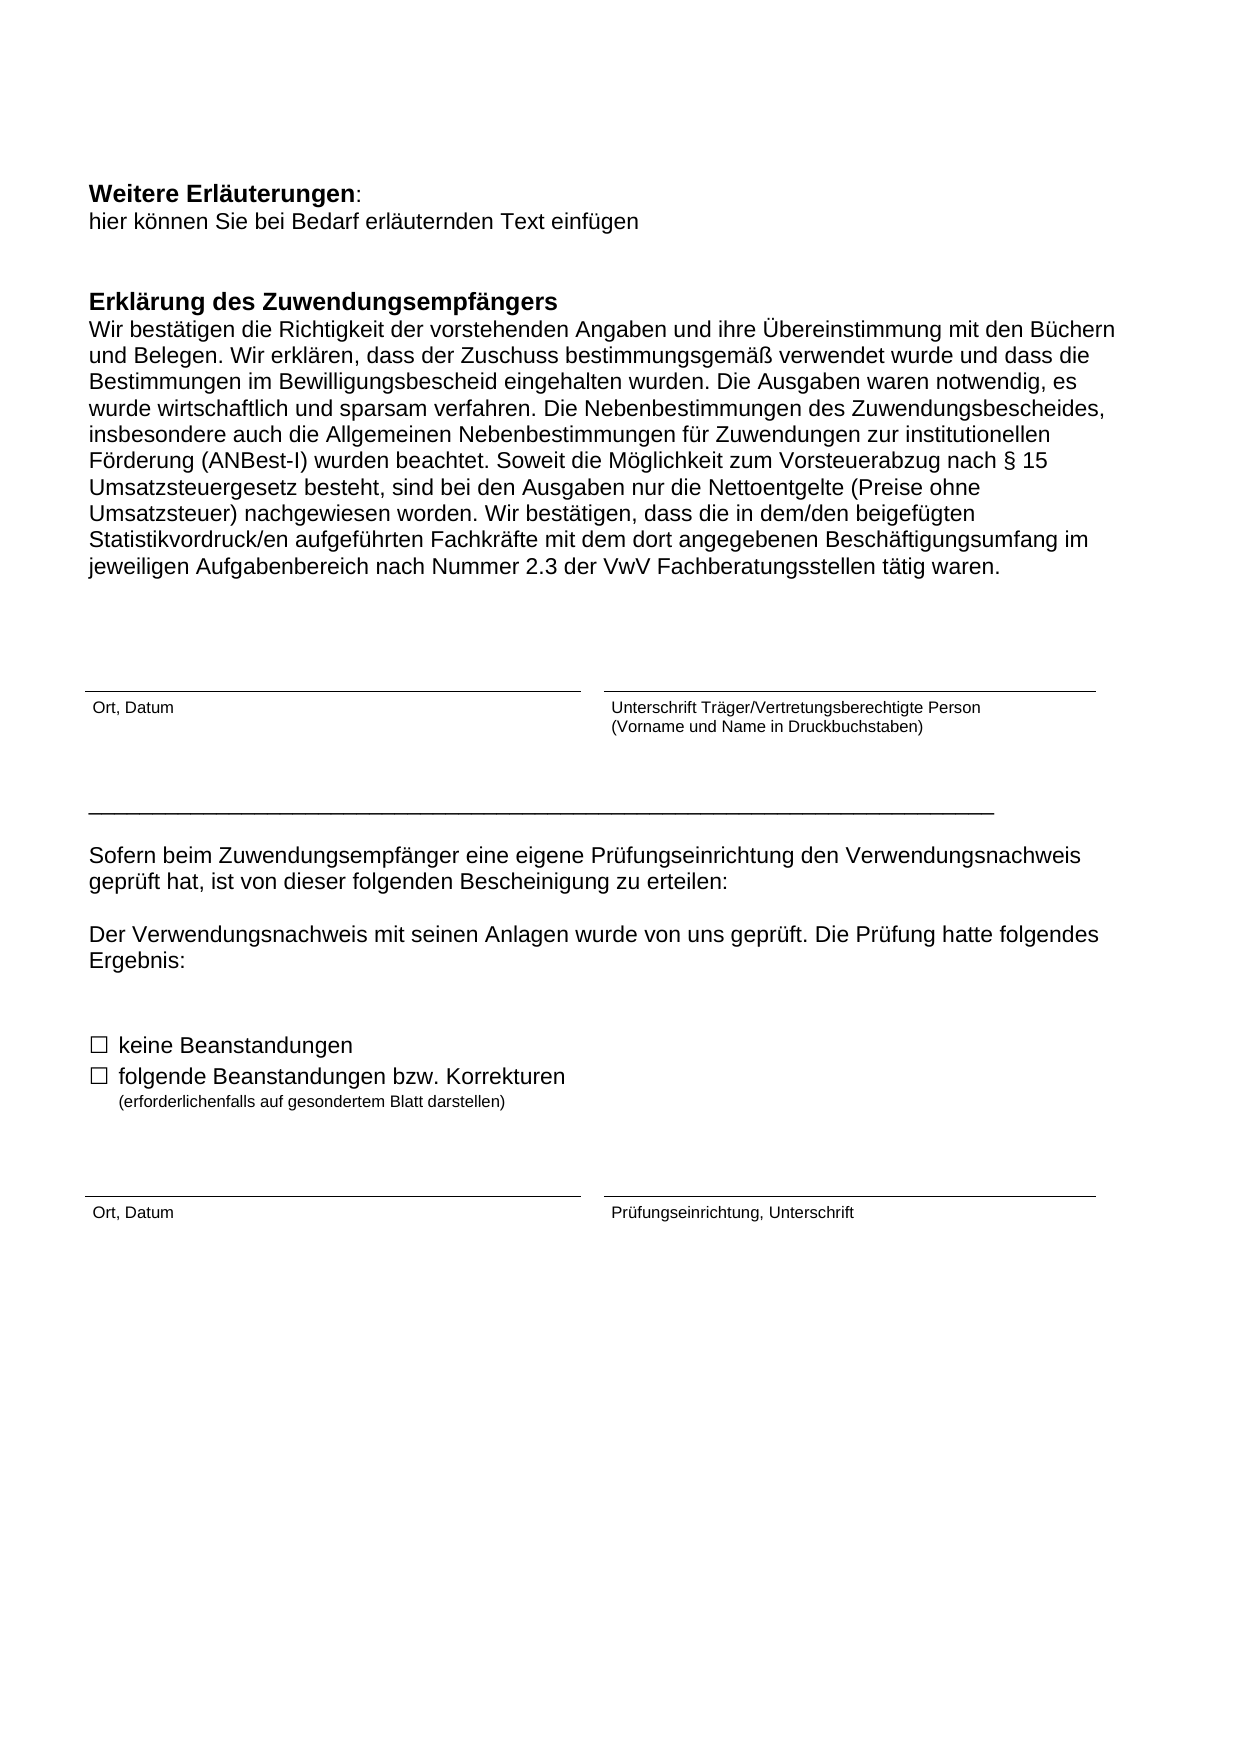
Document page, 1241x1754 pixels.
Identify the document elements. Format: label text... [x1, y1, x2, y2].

text (erforderlichenfalls auf gesondertem Blatt darstellen) [89, 1091, 1122, 1111]
text folgende Beanstandungen bzw. Korrekturen [89, 1060, 1122, 1091]
text Der Verwendungsnachweis mit seinen Anlagen wurde von uns geprüft. Die Prüfung hatte folgendes Ergebnis: [89, 921, 1122, 974]
text keine Beanstandungen [89, 1029, 1122, 1060]
table_header [74, 658, 592, 737]
text Weitere Erläuterungen: [89, 179, 1122, 208]
text Wir bestätigen die Richtigkeit der vorstehenden Angaben und ihre Übereinstimmung mit den Büchern und Belegen. Wir erklären, dass der Zuschuss bestimmungsgemäß verwendet wurde und dass die Bestimmungen im Bewilligungsbescheid eingehalten wurden. Die Ausgaben waren notwendig, es wurde wirtschaftlich und sparsam verfahren. Die Nebenbestimmungen des Zuwendungsbescheides, insbesondere auch die Allgemeinen Nebenbestimmungen für Zuwendungen zur institutionellen Förderung (ANBest-I) wurden beachtet. Soweit die Möglichkeit zum Vorsteuerabzug nach § 15 Umsatzsteuergesetz besteht, sind bei den Ausgaben nur die Nettoentgelte (Preise ohne Umsatzsteuer) nachgewiesen worden. Wir bestätigen, dass die in dem/den beigefügten Statistikvordruck/en aufgeführten Fachkräfte mit dem dort angegebenen Beschäftigungsumfang im jeweiligen Aufgabenbereich nach Nummer 2.3 der VwV Fachberatungsstellen tätig waren. [89, 316, 1122, 579]
table_header [74, 1163, 592, 1222]
table_header [593, 1163, 1108, 1222]
text hier können Sie bei Bedarf erläuternden Text einfügen [89, 208, 1122, 234]
text Erklärung des Zuwendungsempfängers [89, 287, 1122, 316]
text Sofern beim Zuwendungsempfänger eine eigene Prüfungseinrichtung den Verwendungsnachweis geprüft hat, ist von dieser folgenden Bescheinigung zu erteilen: [89, 842, 1122, 895]
table_header [593, 658, 1108, 737]
text _______________________________________________________________________ [89, 789, 1122, 816]
